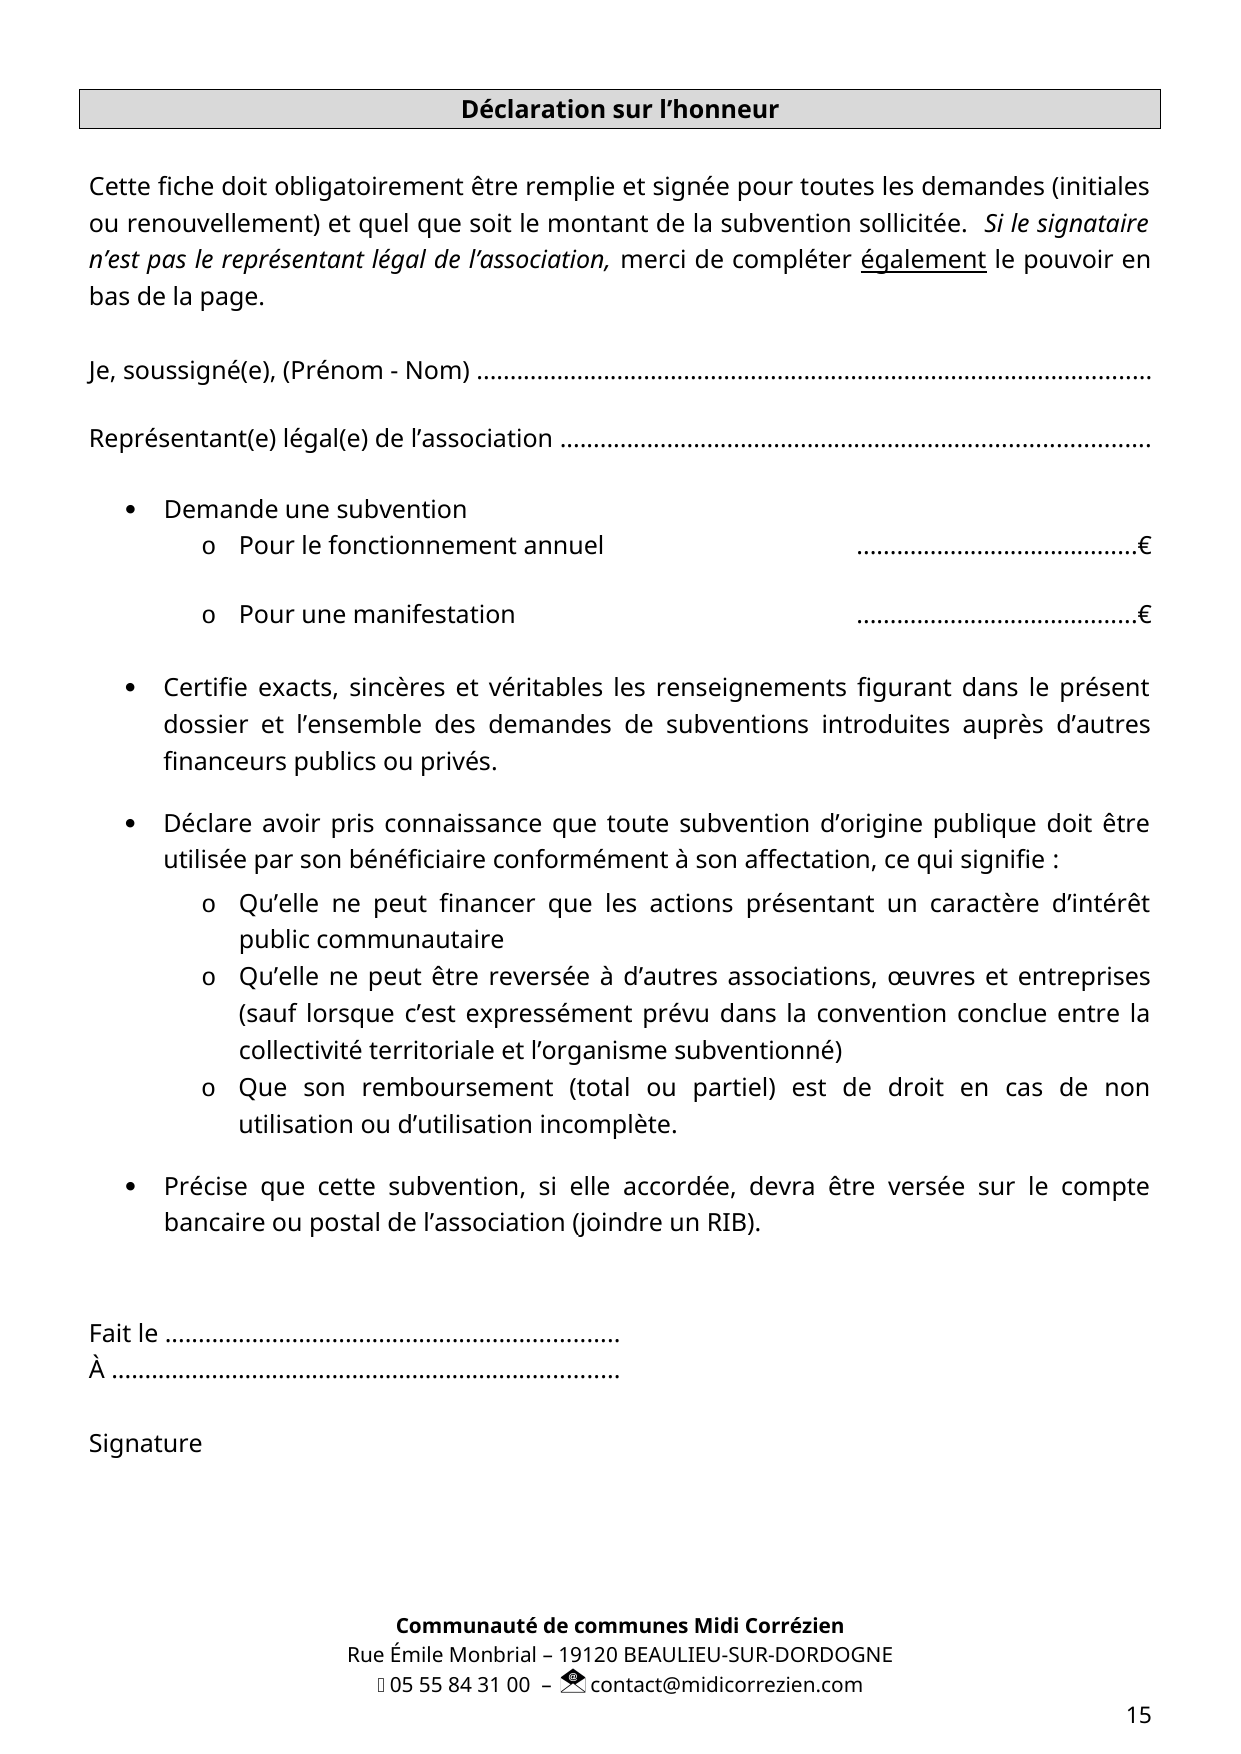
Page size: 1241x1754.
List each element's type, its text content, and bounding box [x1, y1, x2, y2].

text Je, soussigné(e), (Prénom - Nom) [89, 352, 1152, 386]
picture [560, 1668, 586, 1693]
list Demande une subvention [126, 491, 1152, 525]
list Déclare avoir pris connaissance que toute subvention d’origine publique doit être utilisée par son bénéficiaire conformément à son affectation, ce qui signifie : [126, 805, 1152, 876]
list Qu’elle ne peut financer que les actions présentant un caractère d’intérêt public communautaire [201, 885, 1152, 956]
text À [89, 1352, 1152, 1386]
text Signature [89, 1426, 1152, 1460]
list Que son remboursement (total ou partiel) est de droit en cas de non utilisation ou d’utilisation incomplète. [201, 1069, 1152, 1141]
text Représentant(e) légal(e) de l’association [89, 420, 1152, 454]
list Pour le fonctionnement annuel € [201, 528, 1152, 562]
list Pour une manifestation € [201, 596, 1152, 631]
list Précise que cette subvention, si elle accordée, devra être versée sur le compte bancaire ou postal de l’association (joindre un RIB). [126, 1168, 1152, 1239]
list Certifie exacts, sincères et véritables les renseignements figurant dans le présent dossier et l’ensemble des demandes de subventions introduites auprès d’autres financeurs publics ou privés. [126, 670, 1152, 778]
text Cette fiche doit obligatoirement être remplie et signée pour toutes les demandes (initiales ou renouvellement) et quel que soit le montant de la subvention sollicitée. Si le signataire n’est pas le représentant légal de l’association, merci de compléter également le pouvoir en bas de la page. [89, 168, 1152, 313]
text Déclaration sur l’honneur [80, 90, 1160, 128]
text Fait le [89, 1315, 1152, 1349]
list Qu’elle ne peut être reversée à d’autres associations, œuvres et entreprises (sauf lorsque c’est expressément prévu dans la convention conclue entre la collectivité territoriale et l’organisme subventionné) [201, 959, 1152, 1067]
